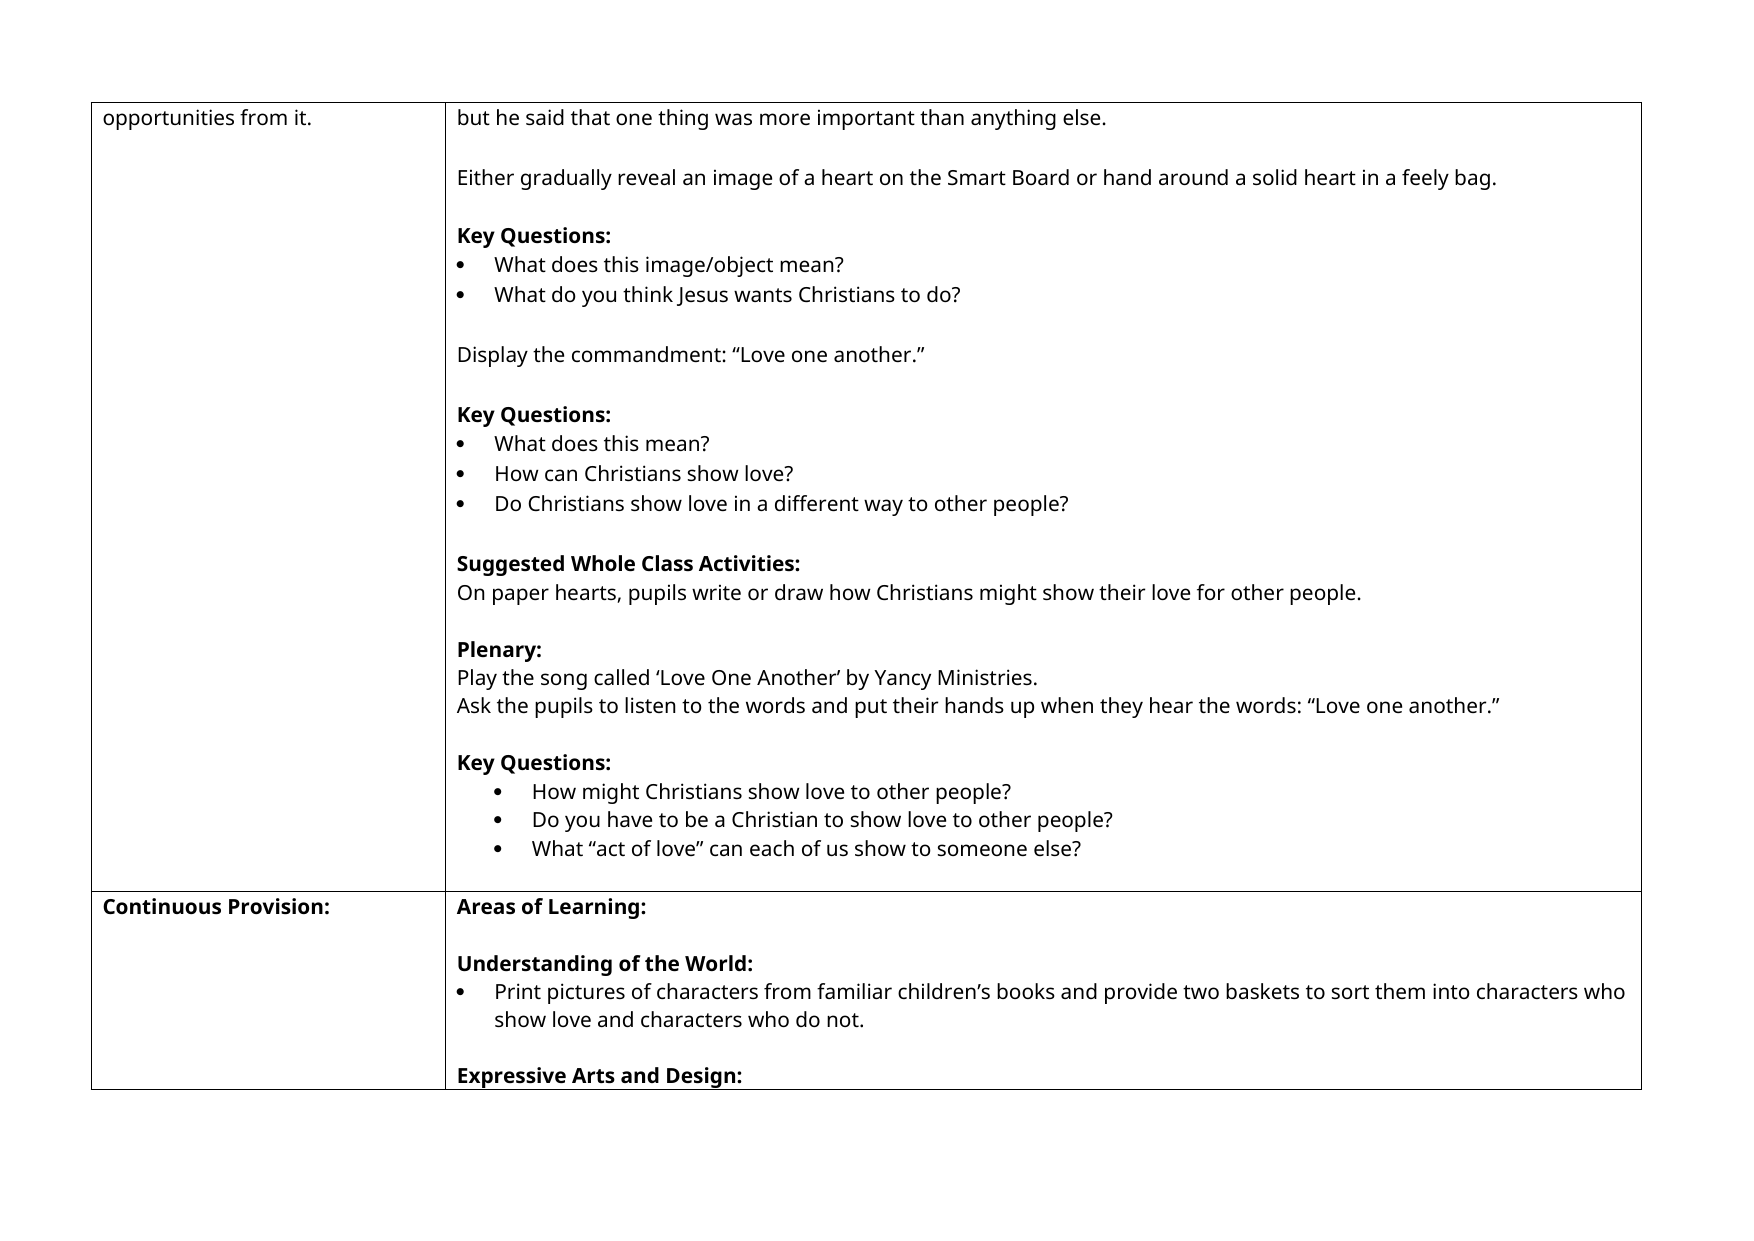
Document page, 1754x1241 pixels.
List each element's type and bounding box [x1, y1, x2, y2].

table_cell [446, 892, 1641, 1089]
table_cell [446, 103, 1641, 891]
table_cell [92, 103, 445, 891]
table_cell [92, 892, 445, 1089]
